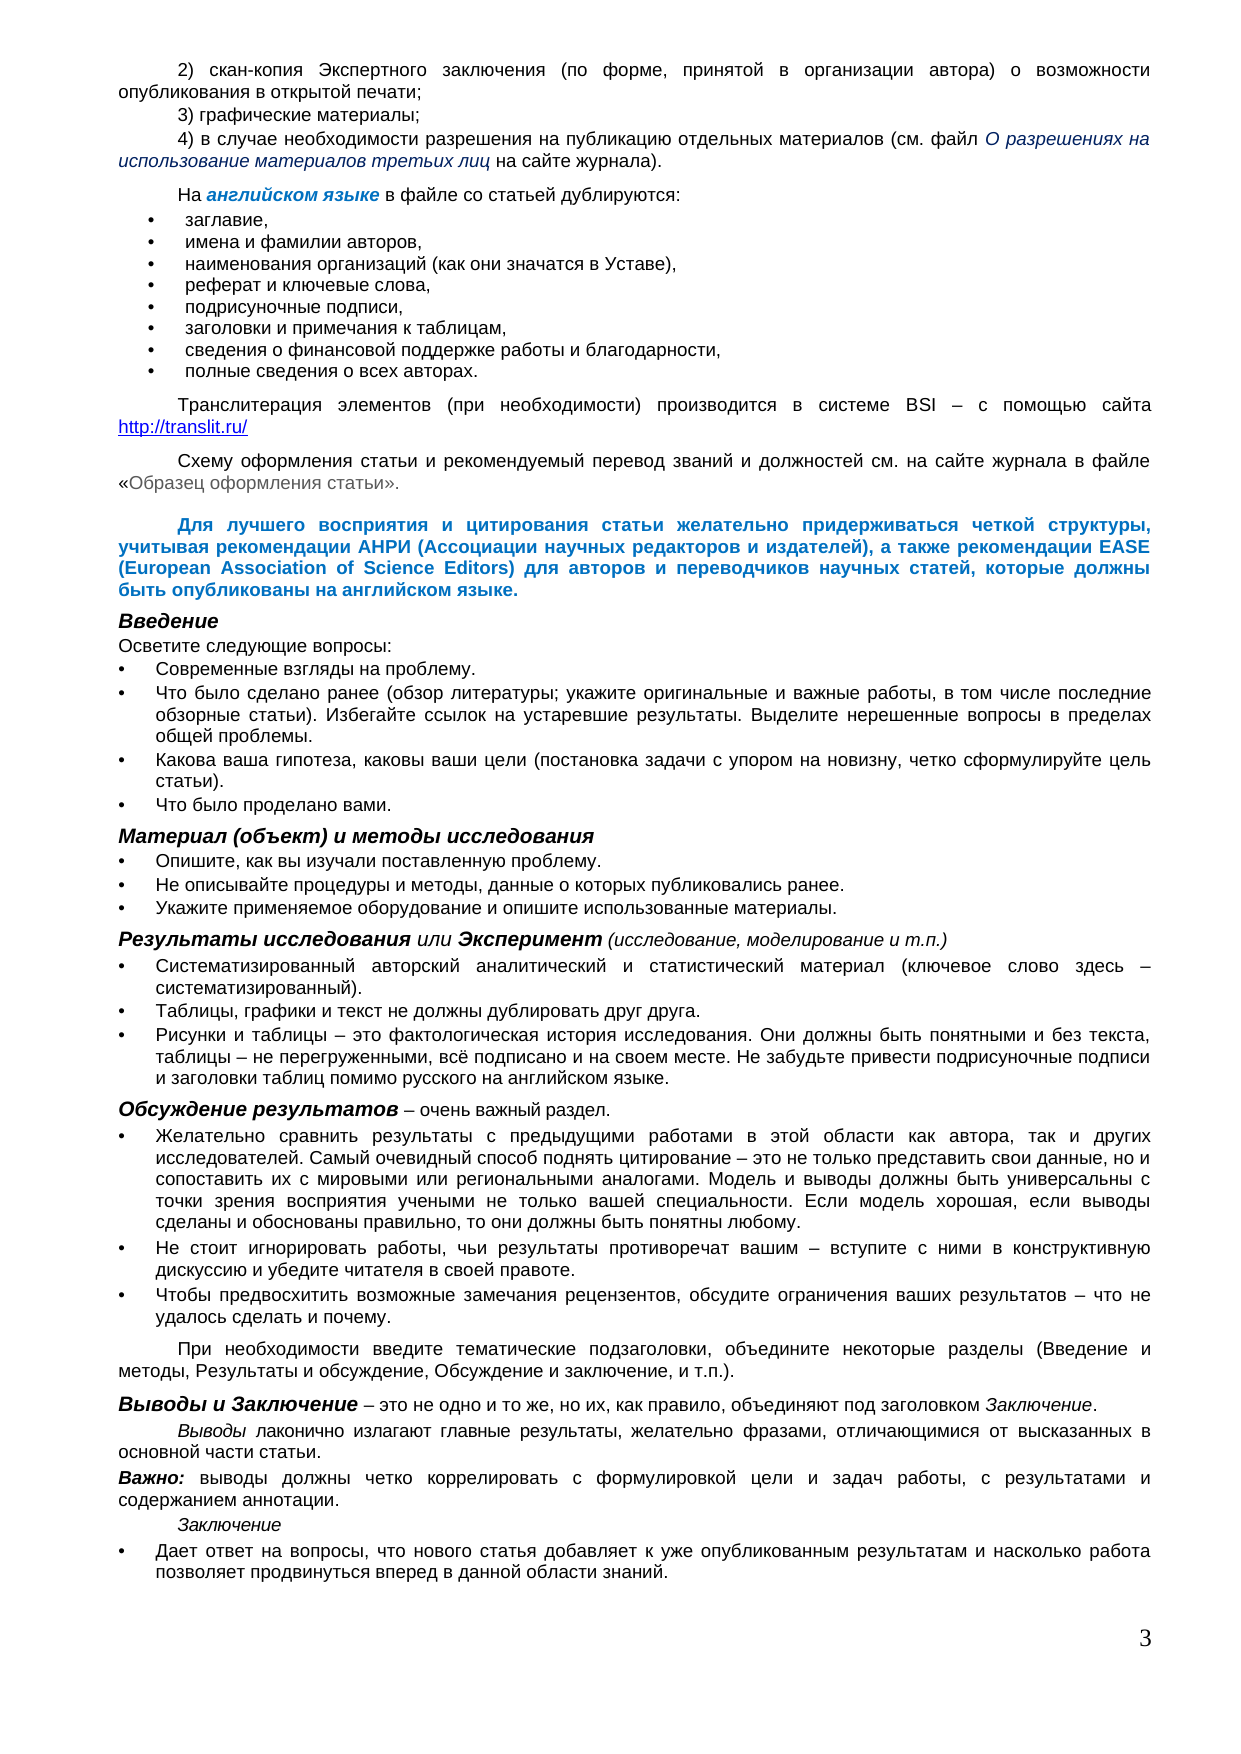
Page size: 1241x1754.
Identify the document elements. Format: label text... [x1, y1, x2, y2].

list имена и фамилии авторов, [148, 231, 1152, 252]
list наименования организаций (как они значатся в Уставе), [148, 252, 1152, 274]
text Транслитерация элементов (при необходимости) производится в системе BSI – с помощью сайта http://translit.ru/ [118, 394, 1152, 437]
text 2) скан-копия Экспертного заключения (по форме, принятой в организации автора) о возможности опубликования в открытой печати; [118, 59, 1152, 102]
text На английском языке в файле со статьей дублируются: [118, 183, 1152, 205]
text Схему оформления статьи и рекомендуемый перевод званий и должностей см. на сайте журнала в файле «Образец оформления статьи». [118, 450, 1152, 493]
text Введение [118, 608, 1152, 632]
list Обсуждение результатов – очень важный раздел. [118, 1097, 1152, 1121]
list Что было сделано ранее (обзор литературы; укажите оригинальные и важные работы, в том числе последние обзорные статьи). Избегайте ссылок на устаревшие результаты. Выделите нерешенные вопросы в пределах общей проблемы. [118, 682, 1152, 746]
text Результаты исследования или Эксперимент (исследование, моделирование и т.п.) [118, 927, 1152, 951]
list заголовки и примечания к таблицам, [148, 317, 1152, 339]
list Какова ваша гипотеза, каковы ваши цели (постановка задачи с упором на новизну, четко сформулируйте цель статьи). [118, 748, 1152, 792]
text При необходимости введите тематические подзаголовки, объедините некоторые разделы (Введение и методы, Результаты и обсуждение, Обсуждение и заключение, и т.п.). [118, 1338, 1152, 1381]
text Для лучшего восприятия и цитирования статьи желательно придерживаться четкой структуры, учитывая рекомендации АНРИ (Ассоциации научных редакторов и издателей), а также рекомендации EASE (European Association of Science Editors) для авторов и переводчиков научных статей, которые должны быть опубликованы на английском языке. [118, 514, 1152, 600]
list Не описывайте процедуры и методы, данные о которых публиковались ранее. [118, 873, 1152, 895]
list Систематизированный авторский аналитический и статистический материал (ключевое слово здесь – систематизированный). [118, 955, 1152, 998]
text Осветите следующие вопросы: [118, 634, 1152, 656]
list Желательно сравнить результаты с предыдущими работами в этой области как автора, так и других исследователей. Самый очевидный способ поднять цитирование – это не только представить свои данные, но и сопоставить их с мировыми или региональными аналогами. Модель и выводы должны быть универсальны с точки зрения восприятия учеными не только вашей специальности. Если модель хорошая, если выводы сделаны и обоснованы правильно, то они должны быть понятны любому. [118, 1125, 1152, 1233]
list Дает ответ на вопросы, что нового статья добавляет к уже опубликованным результатам и насколько работа позволяет продвинуться вперед в данной области знаний. [118, 1540, 1152, 1583]
list Рисунки и таблицы – это фактологическая история исследования. Они должны быть понятными и без текста, таблицы – не перегруженными, всё подписано и на своем месте. Не забудьте привести подрисуночные подписи и заголовки таблиц помимо русского на английском языке. [118, 1024, 1152, 1088]
list Современные взгляды на проблему. [118, 658, 1152, 680]
list Опишите, как вы изучали поставленную проблему. [118, 850, 1152, 871]
list Что было проделано вами. [118, 794, 1152, 815]
list Выводы лаконично излагают главные результаты, желательно фразами, отличающимися от высказанных в основной части статьи. [118, 1419, 1152, 1463]
list Чтобы предвосхитить возможные замечания рецензентов, обсудите ограничения ваших результатов – что не удалось сделать и почему. [118, 1284, 1152, 1327]
list полные сведения о всех авторах. [148, 360, 1152, 382]
list Укажите применяемое оборудование и опишите использованные материалы. [118, 897, 1152, 918]
list Не стоит игнорировать работы, чьи результаты противоречат вашим – вступите с ними в конструктивную дискуссию и убедите читателя в своей правоте. [118, 1237, 1152, 1280]
text 3) графические материалы; [118, 104, 1152, 126]
list Выводы и Заключение – это не одно и то же, но их, как правило, объединяют под заголовком Заключение. [118, 1391, 1152, 1415]
text 4) в случае необходимости разрешения на публикацию отдельных материалов (см. файл О разрешениях на использование материалов третьих лиц на сайте журнала). [118, 128, 1152, 171]
list Важно: выводы должны четко коррелировать с формулировкой цели и задач работы, с результатами и содержанием аннотации. [118, 1467, 1152, 1510]
list Заключение [118, 1514, 1152, 1536]
list реферат и ключевые слова, [148, 274, 1152, 296]
list заглавие, [148, 209, 1152, 231]
list сведения о финансовой поддержке работы и благодарности, [148, 339, 1152, 360]
list Таблицы, графики и текст не должны дублировать друг друга. [118, 1000, 1152, 1022]
text Материал (объект) и методы исследования [118, 824, 1152, 848]
list подрисуночные подписи, [148, 296, 1152, 317]
